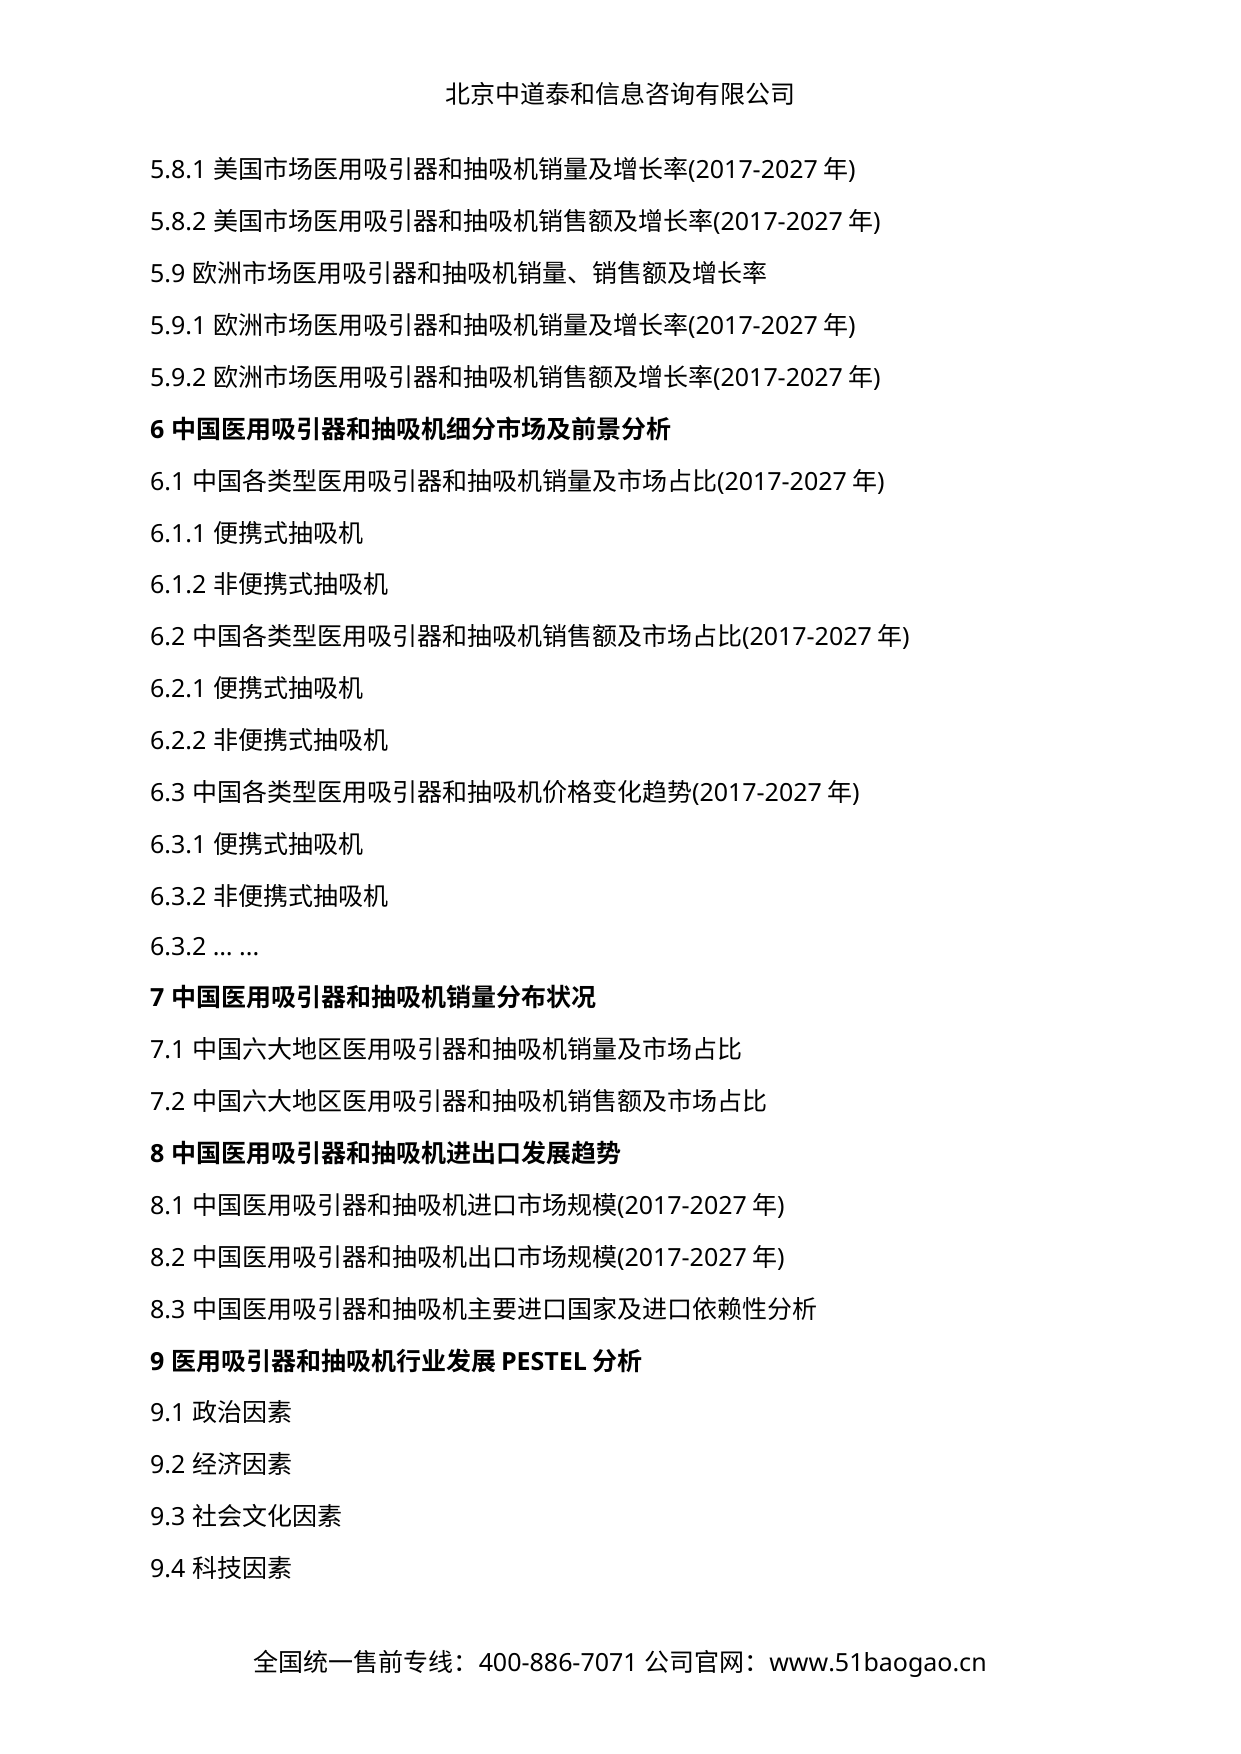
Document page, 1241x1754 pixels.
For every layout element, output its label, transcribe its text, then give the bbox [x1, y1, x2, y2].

text 6.3 中国各类型医用吸引器和抽吸机价格变化趋势(2017-2027年) [150, 772, 1090, 809]
text 8.2 中国医用吸引器和抽吸机出口市场规模(2017-2027年) [150, 1237, 1090, 1273]
text 6.3.2 非便携式抽吸机 [150, 876, 1090, 912]
text 7 中国医用吸引器和抽吸机销量分布状况 [150, 978, 1090, 1014]
text 9.4 科技因素 [150, 1548, 1090, 1585]
text 8.3 中国医用吸引器和抽吸机主要进口国家及进口依赖性分析 [150, 1289, 1090, 1325]
text 6.2.2 非便携式抽吸机 [150, 721, 1090, 757]
text 8 中国医用吸引器和抽吸机进出口发展趋势 [150, 1133, 1090, 1170]
text 6.2.1 便携式抽吸机 [150, 669, 1090, 705]
text 6.1.2 非便携式抽吸机 [150, 565, 1090, 601]
text 7.1 中国六大地区医用吸引器和抽吸机销量及市场占比 [150, 1030, 1090, 1066]
text 6 中国医用吸引器和抽吸机细分市场及前景分析 [150, 409, 1090, 446]
text 9.1 政治因素 [150, 1393, 1090, 1429]
text 5.8.1 美国市场医用吸引器和抽吸机销量及增长率(2017-2027年) [150, 150, 1090, 186]
text 9.3 社会文化因素 [150, 1497, 1090, 1533]
text 6.2 中国各类型医用吸引器和抽吸机销售额及市场占比(2017-2027年) [150, 617, 1090, 653]
text 5.9.1 欧洲市场医用吸引器和抽吸机销量及增长率(2017-2027年) [150, 306, 1090, 342]
text 7.2 中国六大地区医用吸引器和抽吸机销售额及市场占比 [150, 1082, 1090, 1118]
text 5.8.2 美国市场医用吸引器和抽吸机销售额及增长率(2017-2027年) [150, 202, 1090, 238]
text 6.3.1 便携式抽吸机 [150, 824, 1090, 861]
text 9.2 经济因素 [150, 1445, 1090, 1481]
text 6.3.2 … ... [150, 928, 1090, 962]
text 6.1 中国各类型医用吸引器和抽吸机销量及市场占比(2017-2027年) [150, 461, 1090, 497]
text 9 医用吸引器和抽吸机行业发展PESTEL分析 [150, 1341, 1090, 1377]
text 8.1 中国医用吸引器和抽吸机进口市场规模(2017-2027年) [150, 1185, 1090, 1222]
text 5.9 欧洲市场医用吸引器和抽吸机销量、销售额及增长率 [150, 254, 1090, 290]
text 5.9.2 欧洲市场医用吸引器和抽吸机销售额及增长率(2017-2027年) [150, 357, 1090, 394]
text 6.1.1 便携式抽吸机 [150, 513, 1090, 549]
